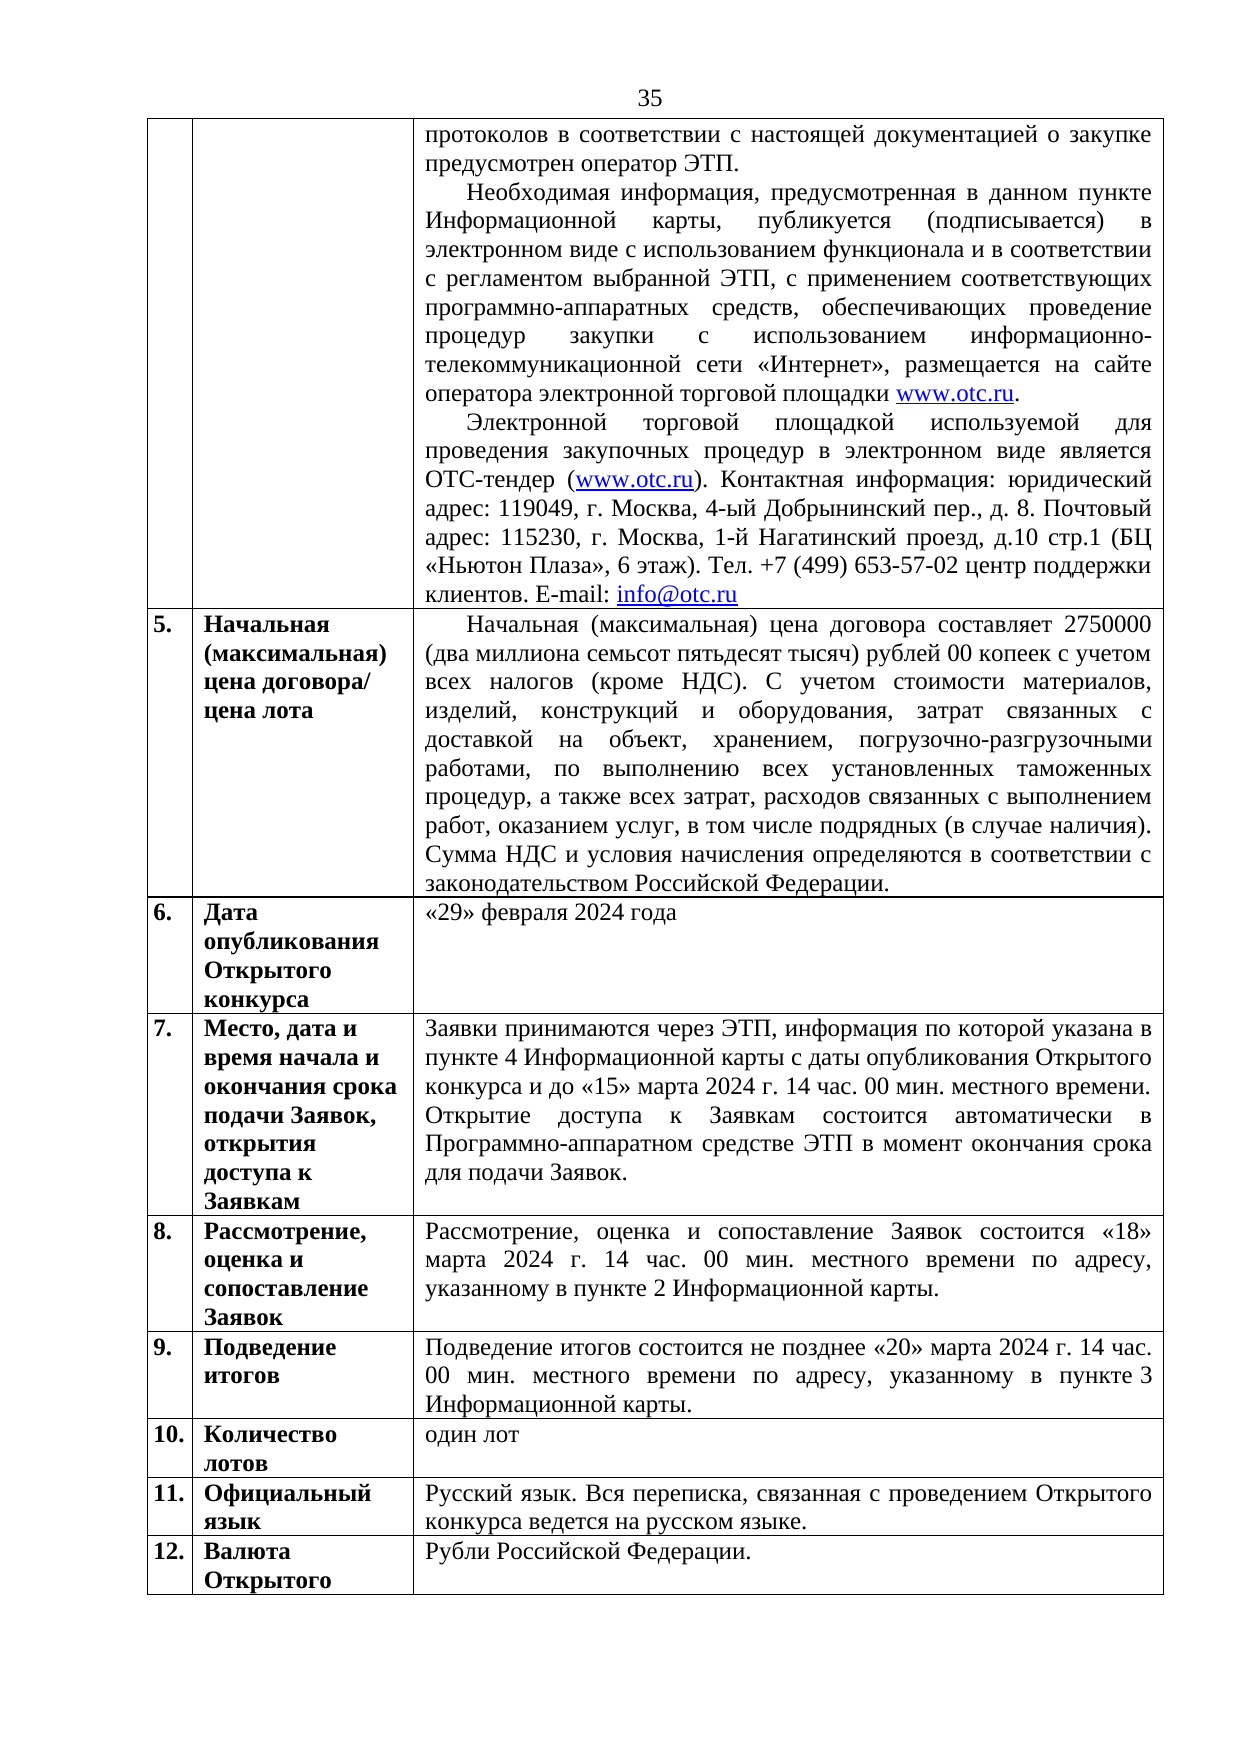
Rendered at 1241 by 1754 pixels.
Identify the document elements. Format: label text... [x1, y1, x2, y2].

table_cell 4. [148, 119, 192, 608]
table_cell Начальная (максимальная) цена договора/ цена лота [193, 609, 413, 896]
table_cell 9. [148, 1332, 192, 1418]
table_cell Начальная (максимальная) цена договора составляет 2750000 (два миллиона семьсот пятьдесят тысяч) рублей 00 копеек с учетом всех налогов (кроме НДС). С учетом стоимости материалов, изделий, конструкций и оборудования, затрат связанных с доставкой на объект, хранением, погрузочно-разгрузочными работами, по выполнению всех установленных таможенных процедур, а также всех затрат, расходов связанных с выполнением работ, оказанием услуг, в том числе подрядных (в случае наличия). Сумма НДС и условия начисления определяются в соответствии с законодательством Российской Федерации. [414, 609, 1163, 896]
table_cell Рассмотрение, оценка и сопоставление Заявок состоится «18» марта 2024 г. 14 час. 00 мин. местного времени по адресу, указанному в пункте 2 Информационной карты. [414, 1216, 1163, 1331]
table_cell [193, 119, 413, 608]
table_cell Количество лотов [193, 1419, 413, 1477]
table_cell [193, 1536, 413, 1594]
table_cell 6. [148, 898, 192, 1012]
table_cell Подведение итогов [193, 1332, 413, 1418]
table_cell 10. [148, 1419, 192, 1477]
table_cell «29» февраля 2024 года [414, 898, 1163, 1012]
table_cell Русский язык. Вся переписка, связанная с проведением Открытого конкурса ведется на русском языке. [414, 1478, 1163, 1535]
table_cell Подведение итогов состоится не позднее «20» марта 2024 г. 14 час. 00 мин. местного времени по адресу, указанному в пункте 3 Информационной карты. [414, 1332, 1163, 1418]
table_cell 11. [148, 1478, 192, 1535]
table_cell Место, дата и время начала и окончания срока подачи Заявок, открытия доступа к Заявкам [193, 1014, 413, 1215]
table_cell Дата опубликования Открытого конкурса [193, 898, 413, 1012]
table_cell Заявки принимаются через ЭТП, информация по которой указана в пункте 4 Информационной карты с даты опубликования Открытого конкурса и до «15» марта 2024 г. 14 час. 00 мин. местного времени. Открытие доступа к Заявкам состоится автоматически в Программно-аппаратном средстве ЭТП в момент окончания срока для подачи Заявок. [414, 1014, 1163, 1215]
table_cell Рассмотрение, оценка и сопоставление Заявок [193, 1216, 413, 1331]
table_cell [414, 1536, 1163, 1594]
table_cell Официальный язык [193, 1478, 413, 1535]
table_cell 5. [148, 609, 192, 896]
table_cell 8. [148, 1216, 192, 1331]
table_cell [414, 119, 1163, 608]
table_cell 12. [148, 1536, 192, 1594]
table_cell один лот [414, 1419, 1163, 1477]
table_cell 7. [148, 1014, 192, 1215]
